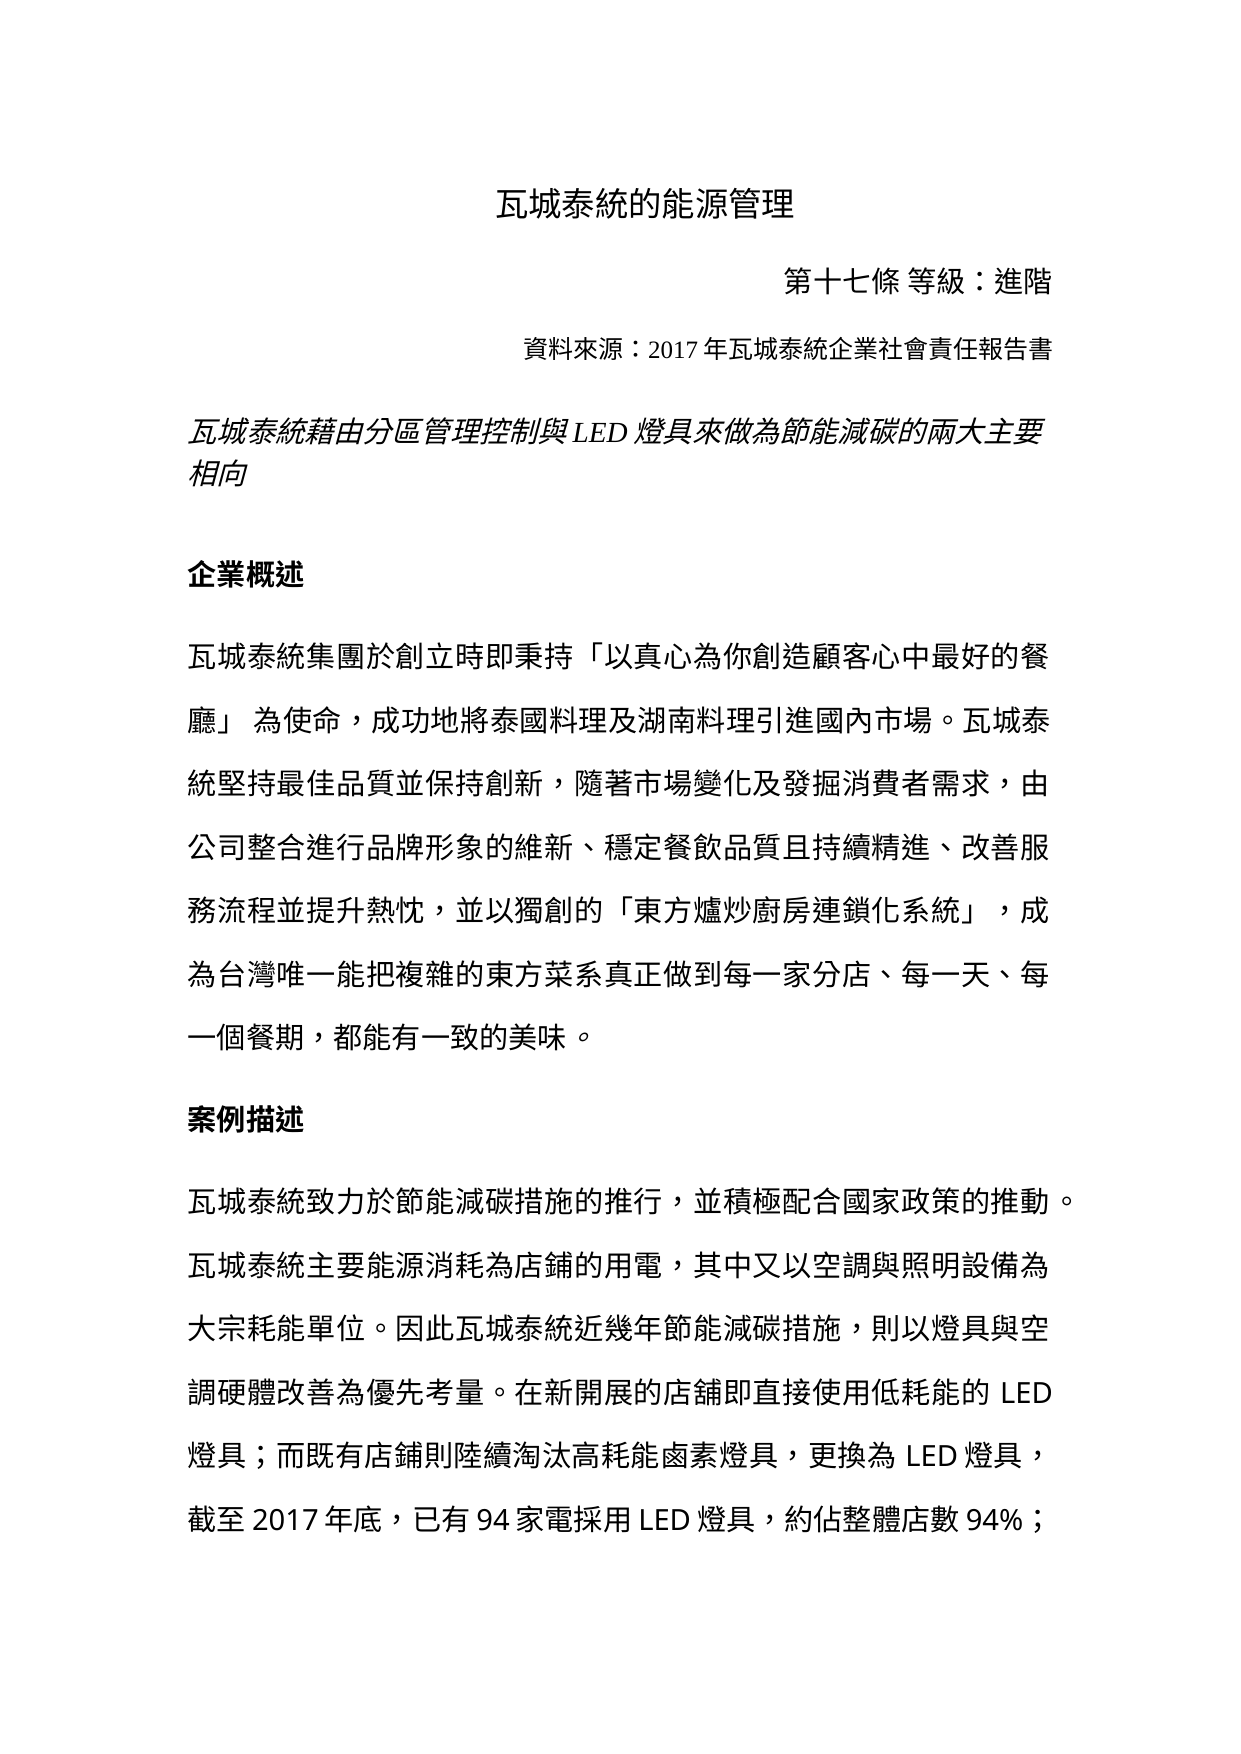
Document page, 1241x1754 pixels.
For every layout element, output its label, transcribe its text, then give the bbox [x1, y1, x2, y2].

text 企業概述 [187, 552, 1053, 594]
text 資料來源：2017年瓦城泰統企業社會責任報告書 [187, 330, 1053, 366]
text 瓦城泰統的能源管理 [237, 164, 1053, 239]
text 案例描述 [187, 1097, 1053, 1139]
text 瓦城泰統集團於創立時即秉持「以真心為你創造顧客心中最好的餐廳」 為使命，成功地將泰國料理及湖南料理引進國內市場。瓦城泰統堅持最佳品質並保持創新，隨著市場變化及發掘消費者需求，由公司整合進行品牌形象的維新、穩定餐飲品質且持續精進、改善服務流程並提升熱忱，並以獨創的「東方爐炒廚房連鎖化系統」，成為台灣唯一能把複雜的東方菜系真正做到每一家分店、每一天、每一個餐期，都能有一致的美味。 [187, 634, 1053, 1057]
text 第十七條 等級：進階 [187, 258, 1053, 301]
text 瓦城泰統藉由分區管理控制與LED燈具來做為節能減碳的兩大主要相向 [187, 409, 1053, 493]
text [187, 1179, 1053, 1539]
